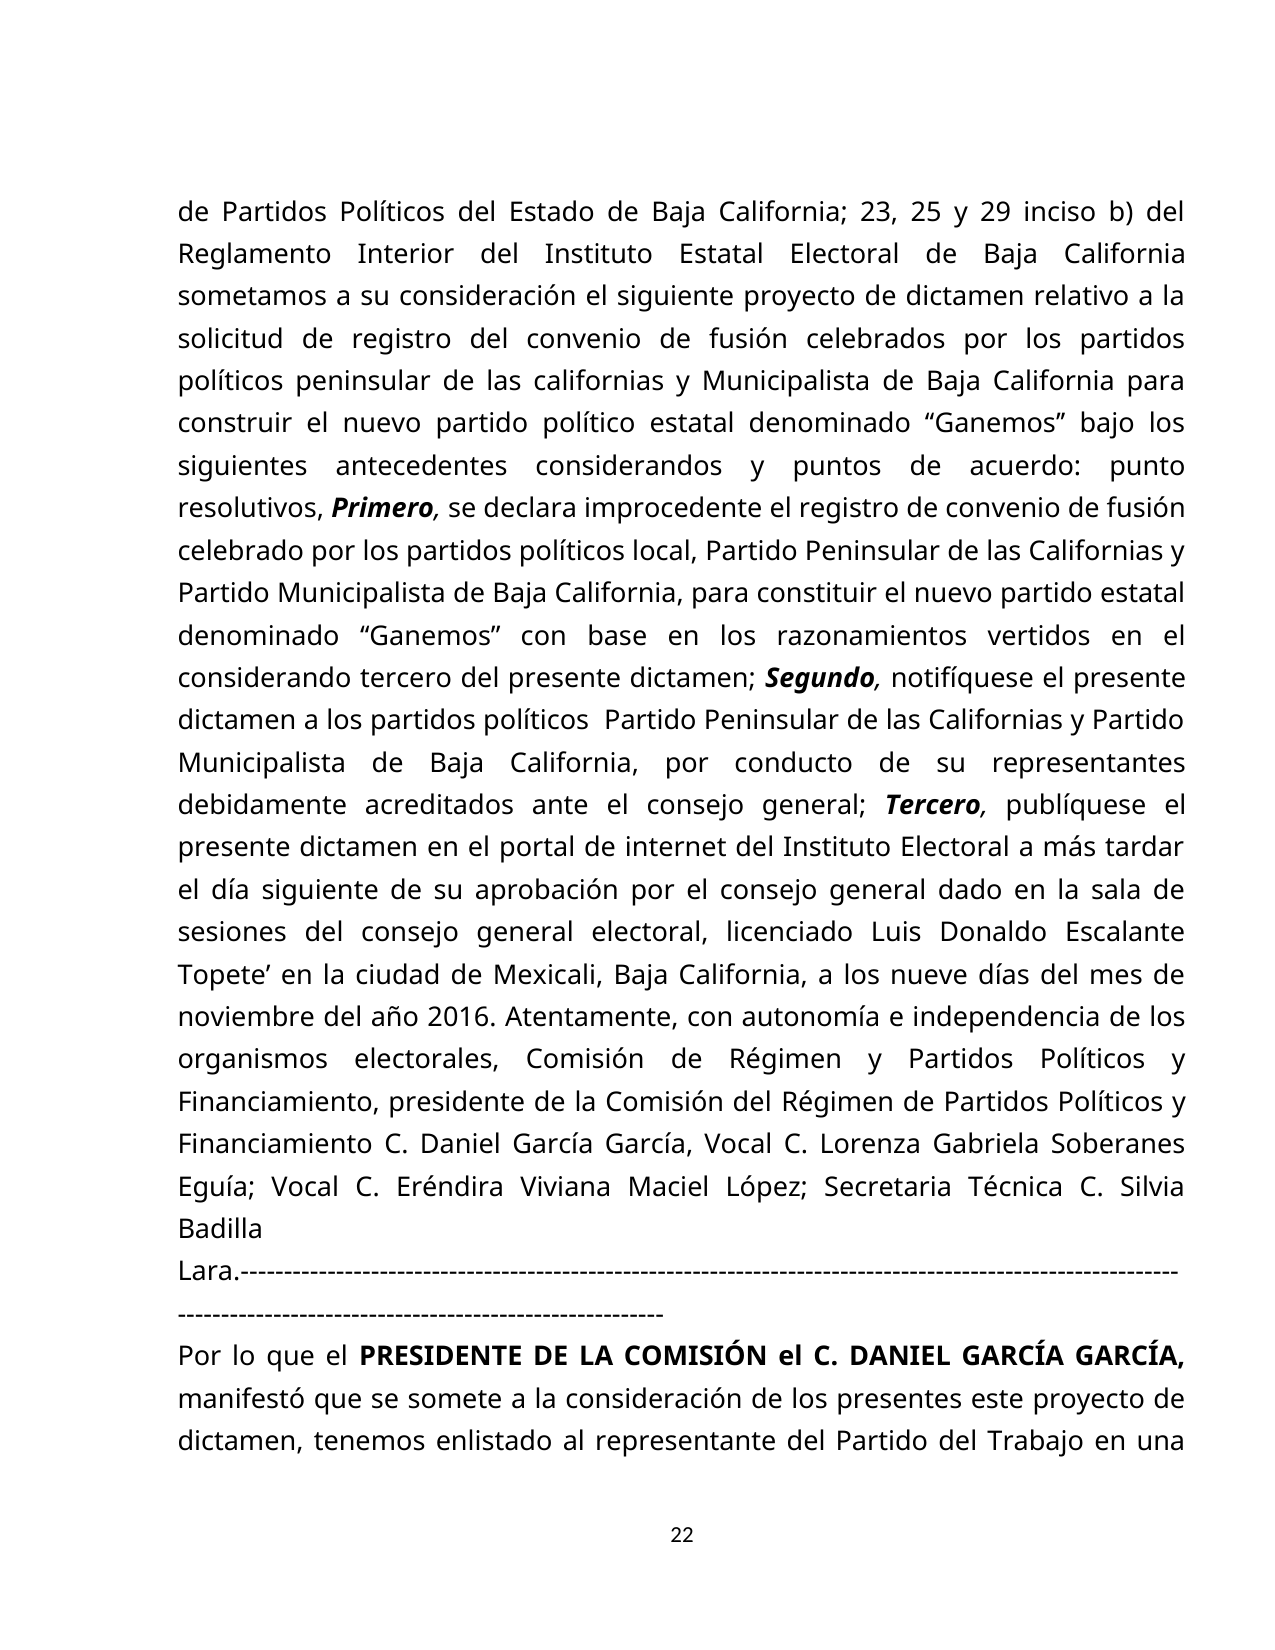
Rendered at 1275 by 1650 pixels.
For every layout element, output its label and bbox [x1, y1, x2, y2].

text [177, 192, 1186, 1331]
text [177, 1337, 1186, 1458]
